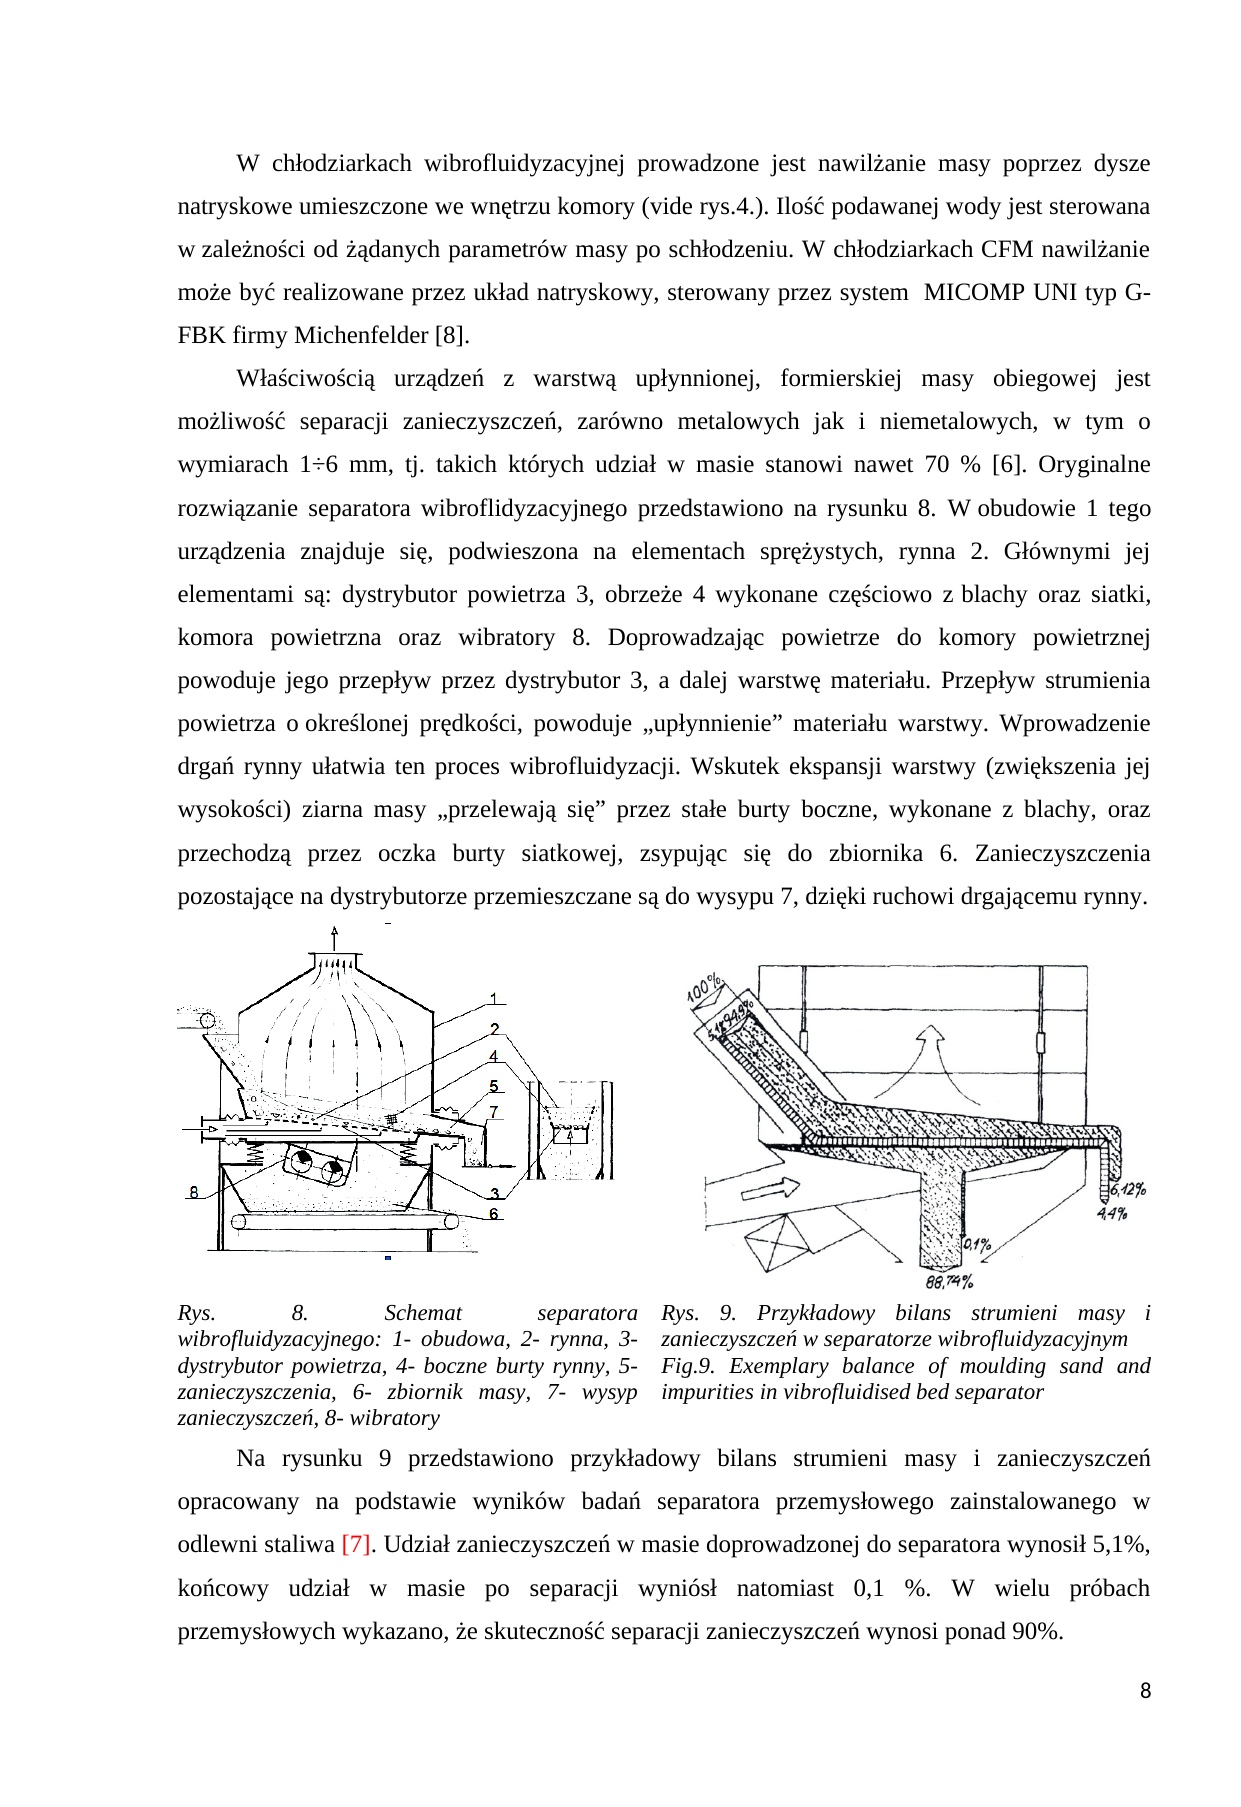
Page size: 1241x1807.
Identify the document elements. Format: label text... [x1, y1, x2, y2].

text Na rysunku 9 przedstawiono przykładowy bilans strumieni masy i zanieczyszczeń opracowany na podstawie wyników badań separatora przemysłowego zainstalowanego w odlewni staliwa [7]. Udział zanieczyszczeń w masie doprowadzonej do separatora wynosił 5,1%, końcowy udział w masie po separacji wyniósł natomiast 0,1 %. W wielu próbach przemysłowych wykazano, że skuteczność separacji zanieczyszczeń wynosi ponad 90%. [177, 1443, 1152, 1644]
picture [683, 952, 1152, 1299]
text W chłodziarkach wibrofluidyzacyjnej prowadzone jest nawilżanie masy poprzez dysze natryskowe umieszczone we wnętrzu komory (vide rys.4.). Ilość podawanej wody jest sterowana w zależności od żądanych parametrów masy po schłodzeniu. W chłodziarkach CFM nawilżanie może być realizowane przez układ natryskowy, sterowany przez system MICOMP UNI typ G-FBK firmy Michenfelder [8]. [177, 148, 1152, 349]
table_header [650, 924, 1163, 1299]
picture [177, 923, 626, 1260]
table_cell Rys. 9. Przykładowy bilans strumieni masy i zanieczyszczeń w separatorze wibrofluidyzacyjnym Fig.9. Exemplary balance of moulding sand and impurities in vibrofluidised bed separator [650, 1299, 1163, 1431]
table_cell Rys. 8. Schemat separatora wibrofluidyzacyjnego: 1- obudowa, 2- rynna, 3- dystrybutor powietrza, 4- boczne burty rynny, 5- zanieczyszczenia, 6- zbiornik masy, 7- wysyp zanieczyszczeń, 8- wibratory [166, 1299, 650, 1431]
text Właściwością urządzeń z warstwą upłynnionej, formierskiej masy obiegowej jest możliwość separacji zanieczyszczeń, zarówno metalowych jak i niemetalowych, w tym o wymiarach 1÷6 mm, tj. takich których udział w masie stanowi nawet 70 % [6]. Oryginalne rozwiązanie separatora wibroflidyzacyjnego przedstawiono na rysunku 8. W obudowie 1 tego urządzenia znajduje się, podwieszona na elementach sprężystych, rynna 2. Głównymi jej elementami są: dystrybutor powietrza 3, obrzeże 4 wykonane częściowo z blachy oraz siatki, komora powietrzna oraz wibratory 8. Doprowadzając powietrze do komory powietrznej powoduje jego przepływ przez dystrybutor 3, a dalej warstwę materiału. Przepływ strumienia powietrza o określonej prędkości, powoduje „upłynnienie” materiału warstwy. Wprowadzenie drgań rynny ułatwia ten proces wibrofluidyzacji. Wskutek ekspansji warstwy (zwiększenia jej wysokości) ziarna masy „przelewają się” przez stałe burty boczne, wykonane z blachy, oraz przechodzą przez oczka burty siatkowej, zsypując się do zbiornika 6. Zanieczyszczenia pozostające na dystrybutorze przemieszczane są do wysypu 7, dzięki ruchowi drgającemu rynny. [177, 363, 1152, 909]
table_header [166, 924, 650, 1299]
